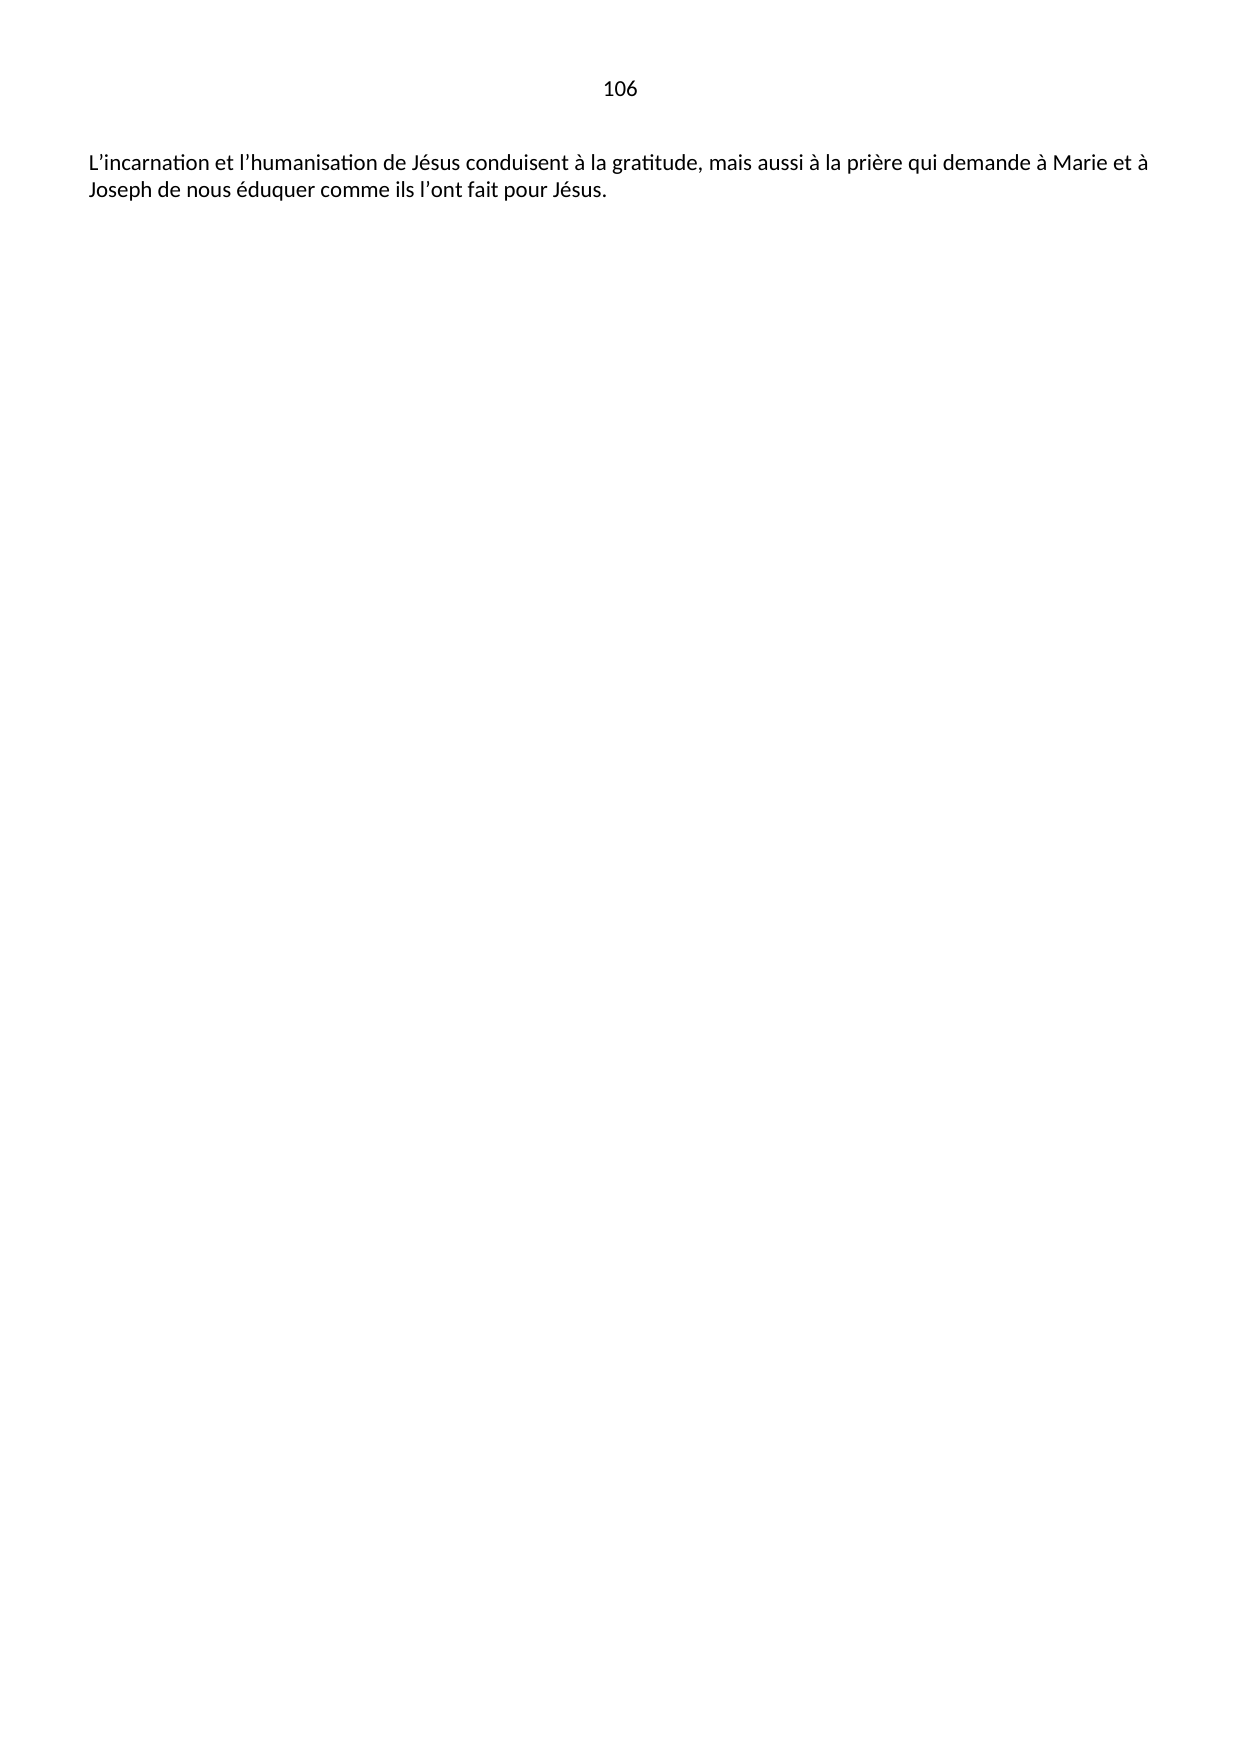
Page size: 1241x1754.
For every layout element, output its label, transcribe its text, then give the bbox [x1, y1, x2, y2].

text L’incarnation et l’humanisation de Jésus conduisent à la gratitude, mais aussi à la prière qui demande à Marie et à Joseph de nous éduquer comme ils l’ont fait pour Jésus. [88, 148, 1152, 204]
